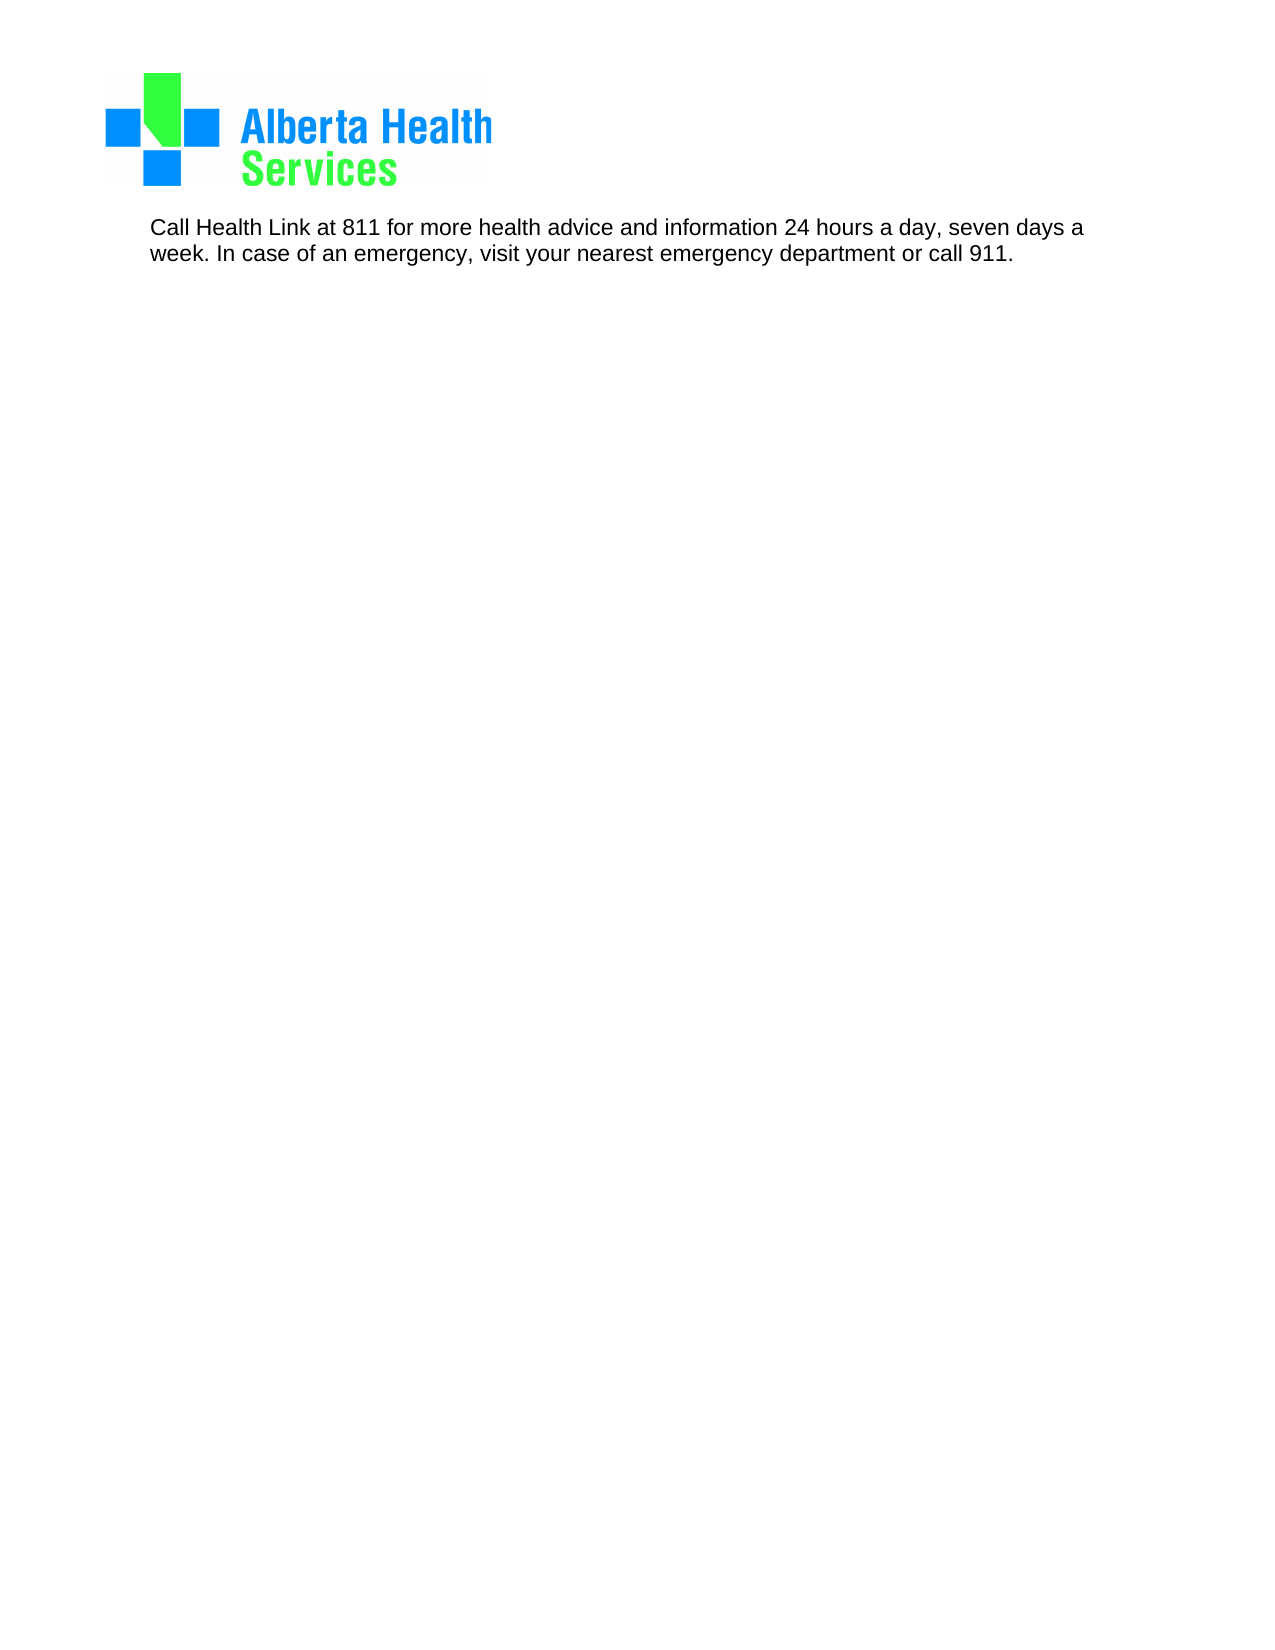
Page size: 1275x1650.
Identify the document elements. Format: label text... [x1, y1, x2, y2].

text Call Health Link at 811 for more health advice and information 24 hours a day, seven days a week. In case of an emergency, visit your nearest emergency department or call 911. [150, 214, 1125, 267]
picture [105, 73, 492, 186]
